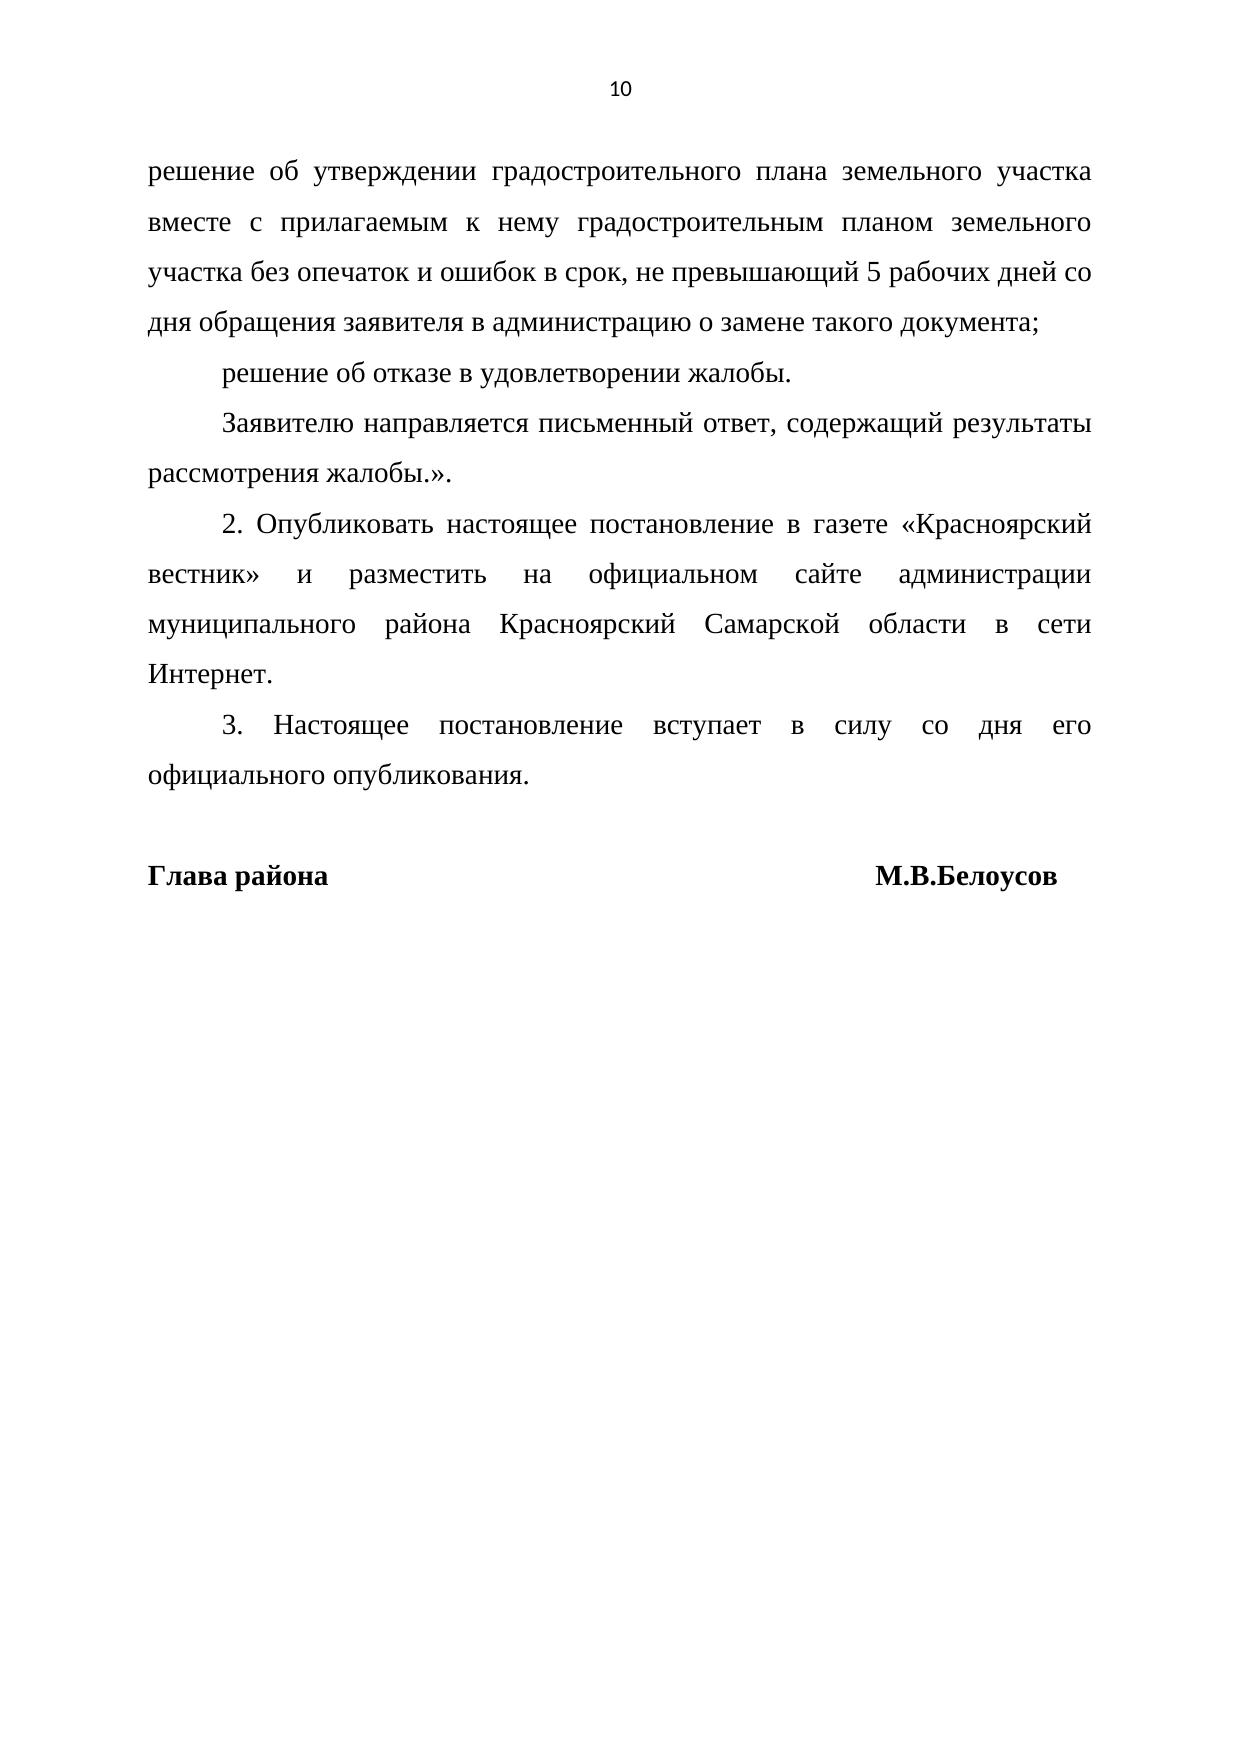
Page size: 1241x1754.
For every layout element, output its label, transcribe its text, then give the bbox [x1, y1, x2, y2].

text Глава района М.В.Белоусов [148, 858, 1092, 891]
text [148, 153, 1092, 338]
text 2. Опубликовать настоящее постановление в газете «Красноярский вестник» и разместить на официальном сайте администрации муниципального района Красноярский Самарской области в сети Интернет. [148, 506, 1092, 690]
text 3. Настоящее постановление вступает в силу со дня его официального опубликования. [148, 707, 1092, 791]
text решение об отказе в удовлетворении жалобы. [148, 355, 1092, 388]
text Заявителю направляется письменный ответ, содержащий результаты рассмотрения жалобы.». [148, 405, 1092, 489]
